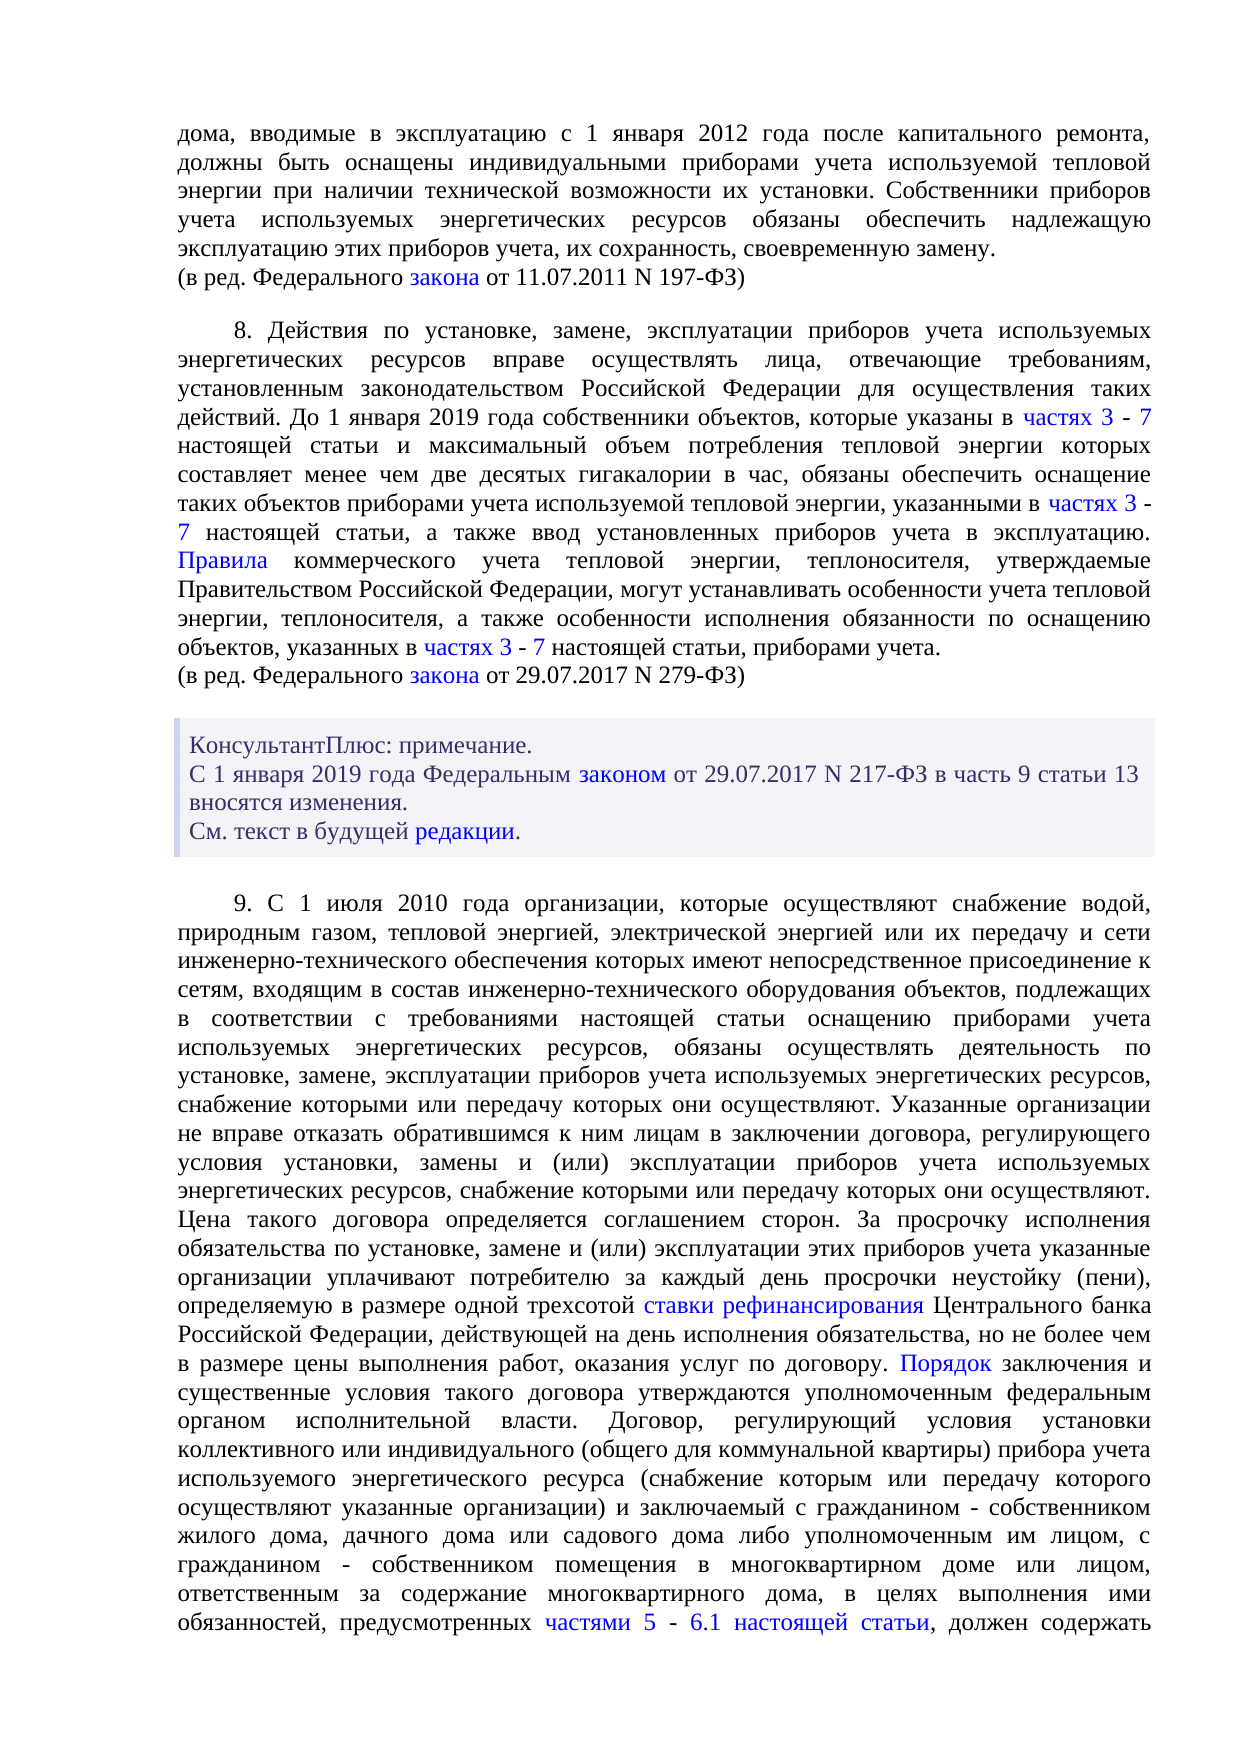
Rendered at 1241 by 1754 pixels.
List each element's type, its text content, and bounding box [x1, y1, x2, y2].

text (в ред. Федерального закона от 11.07.2011 N 197-ФЗ) [177, 262, 1152, 291]
text (в ред. Федерального закона от 29.07.2017 N 279-ФЗ) [177, 661, 1152, 689]
table_header КонсультантПлюс: примечание. С 1 января 2019 года Федеральным законом от 29.07.2017 N 217-ФЗ в часть 9 статьи 13 вносятся изменения. См. текст в будущей редакции. [180, 718, 1149, 857]
text 8. Действия по установке, замене, эксплуатации приборов учета используемых энергетических ресурсов вправе осуществлять лица, отвечающие требованиям, установленным законодательством Российской Федерации для осуществления таких действий. До 1 января 2019 года собственники объектов, которые указаны в частях 3 - 7 настоящей статьи и максимальный объем потребления тепловой энергии которых составляет менее чем две десятых гигакалории в час, обязаны обеспечить оснащение таких объектов приборами учета используемой тепловой энергии, указанными в частях 3 - 7 настоящей статьи, а также ввод установленных приборов учета в эксплуатацию. Правила коммерческого учета тепловой энергии, теплоносителя, утверждаемые Правительством Российской Федерации, могут устанавливать особенности учета тепловой энергии, теплоносителя, а также особенности исполнения обязанности по оснащению объектов, указанных в частях 3 - 7 настоящей статьи, приборами учета. [177, 316, 1152, 661]
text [177, 888, 1152, 1636]
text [177, 118, 1152, 262]
